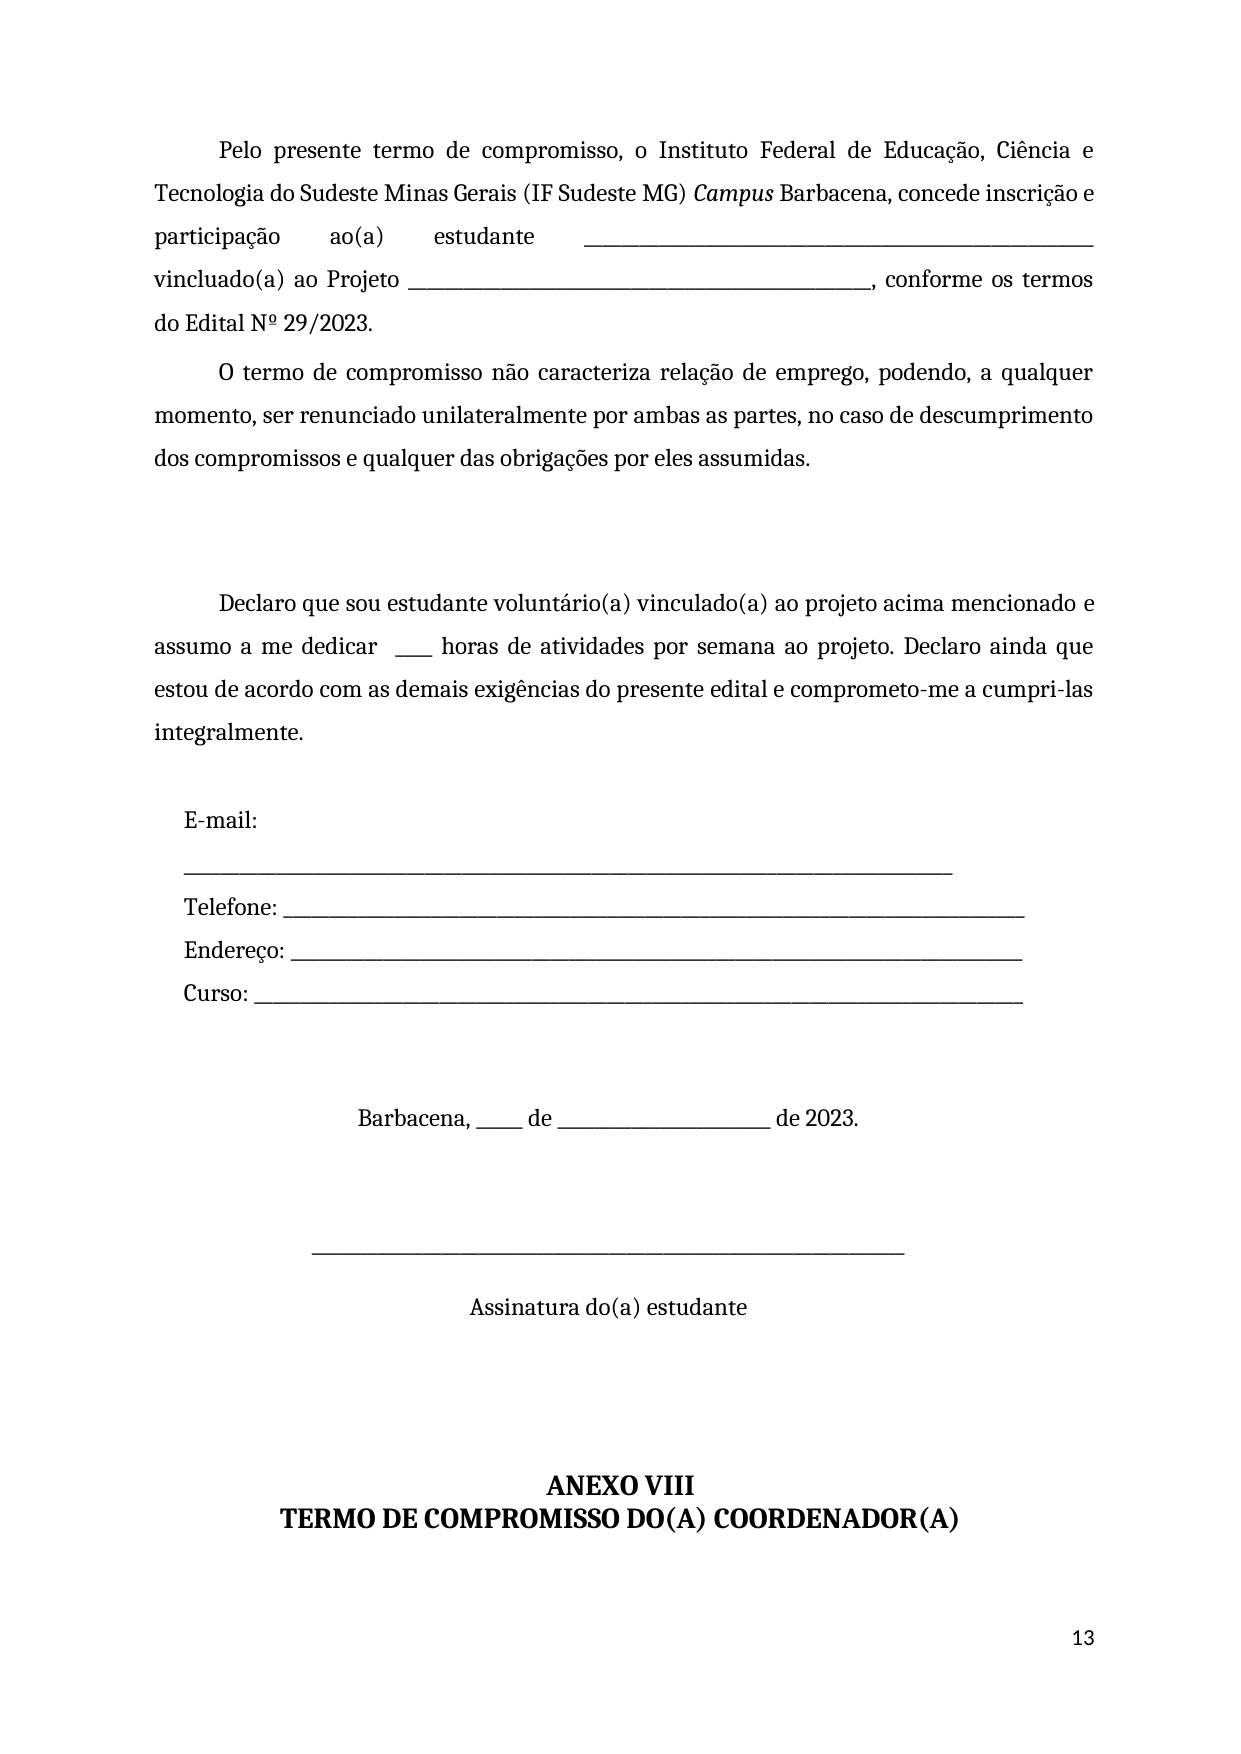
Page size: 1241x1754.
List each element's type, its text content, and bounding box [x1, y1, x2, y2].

text Pelo presente termo de compromisso, o Instituto Federal de Educação, Ciência e Tecnologia do Sudeste Minas Gerais (IF Sudeste MG) Campus Barbacena, concede inscrição e participação ao(a) estudante _______________________________________________________ vincluado(a) ao Projeto __________________________________________________, conforme os termos do Edital Nº 29/2023. [154, 136, 1094, 337]
text ANEXO VIII [253, 1469, 988, 1502]
text Declaro que sou estudante voluntário(a) vinculado(a) ao projeto acima mencionado e assumo a me dedicar ____ horas de atividades por semana ao projeto. Declaro ainda que estou de acordo com as demais exigências do presente edital e comprometo-me a cumpri-las integralmente. [154, 589, 1094, 747]
text E-mail: ___________________________________________________________________________________ [184, 806, 1033, 878]
text Telefone: ________________________________________________________________________________ [184, 893, 1033, 921]
text O termo de compromisso não caracteriza relação de emprego, podendo, a qualquer momento, ser renunciado unilateralmente por ambas as partes, no caso de descumprimento dos compromissos e qualquer das obrigações por eles assumidas. [154, 358, 1094, 473]
text Barbacena, _____ de _______________________ de 2023. [184, 1104, 1033, 1133]
text TERMO DE COMPROMISSO DO(A) COORDENADOR(A) [218, 1502, 1022, 1536]
text Endereço: _______________________________________________________________________________ [184, 936, 1033, 964]
text ________________________________________________________________ [184, 1230, 1033, 1258]
text Assinatura do(a) estudante [184, 1292, 1033, 1321]
text Curso: ___________________________________________________________________________________ [184, 979, 1033, 1008]
